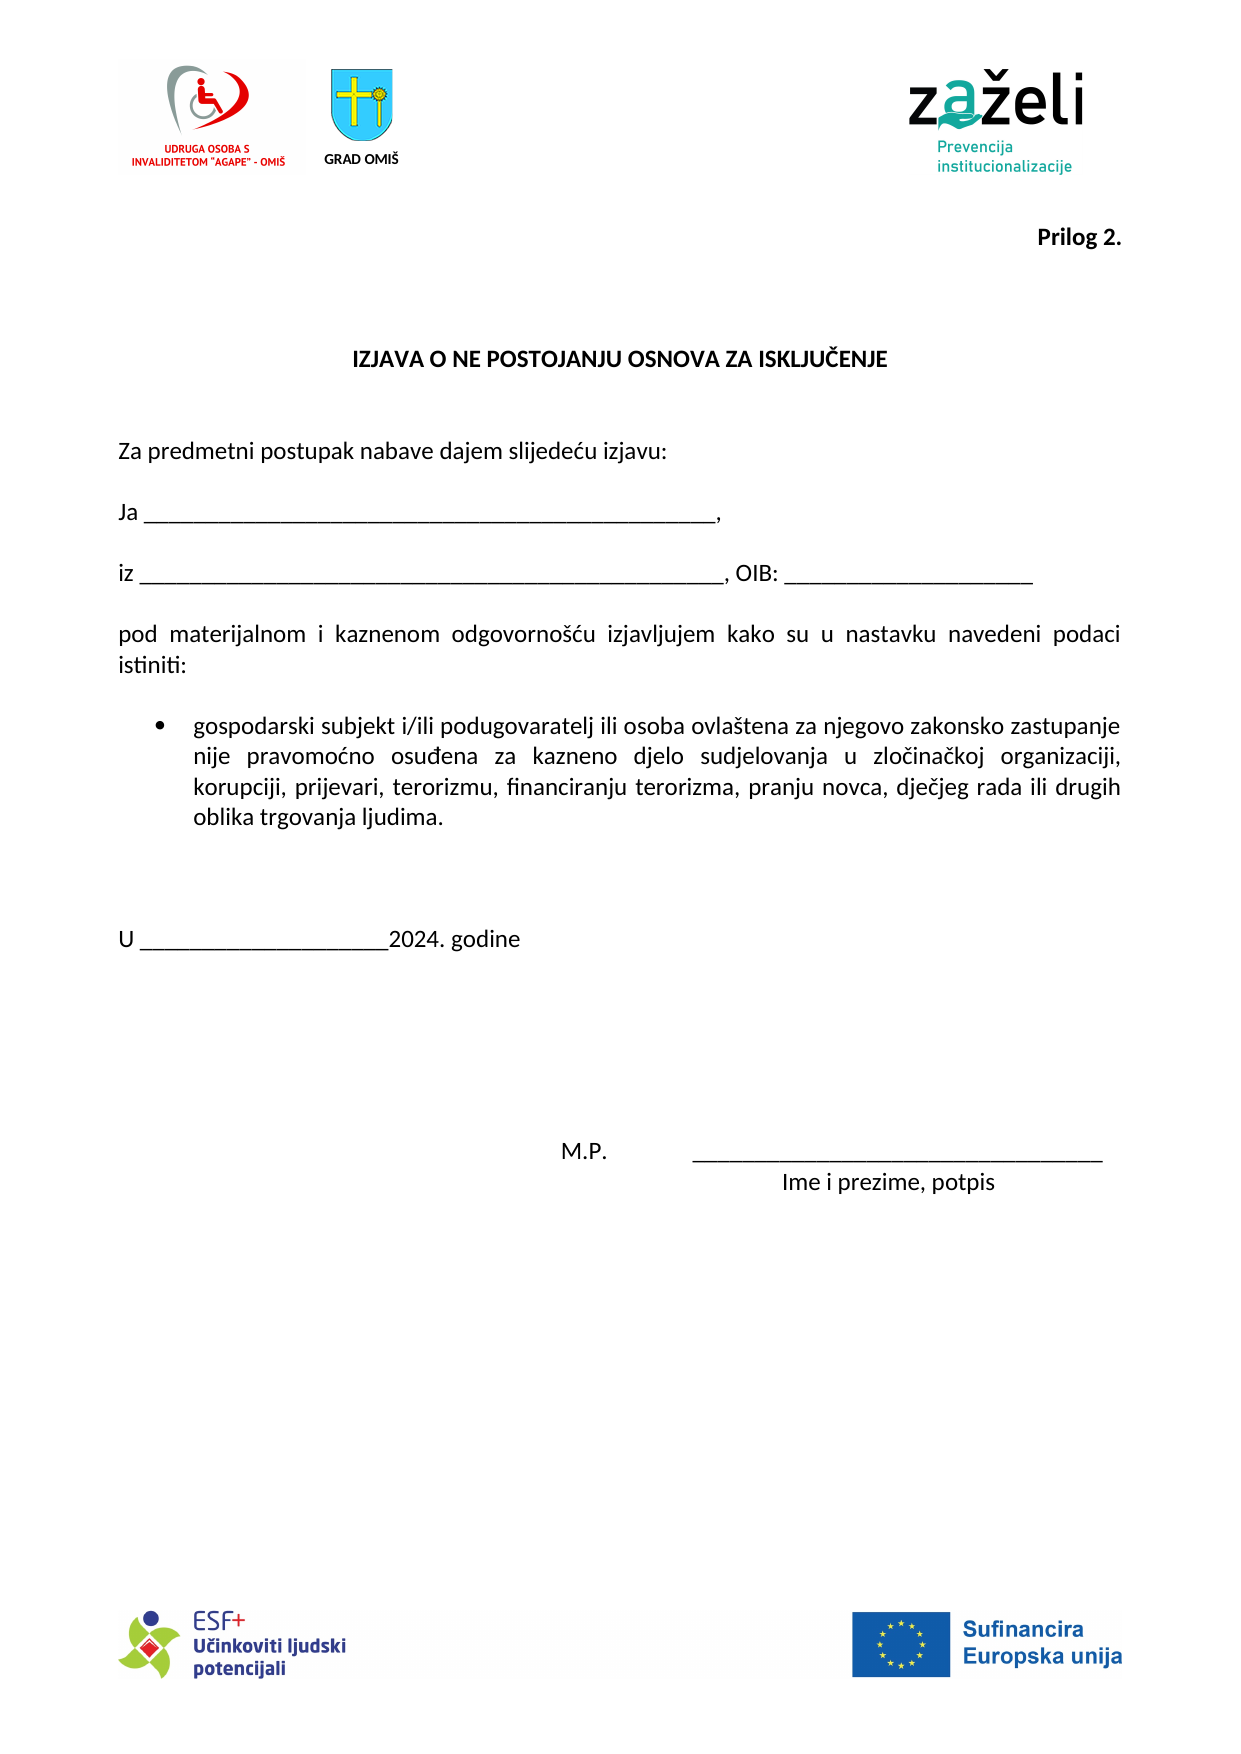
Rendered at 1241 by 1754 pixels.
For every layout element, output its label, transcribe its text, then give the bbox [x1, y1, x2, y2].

picture [118, 1610, 1123, 1679]
text Ja ______________________________________________, [118, 496, 1122, 527]
text Ime i prezime, potpis [708, 1166, 1122, 1196]
text Za predmetni postupak nabave dajem slijedeću izjavu: [118, 435, 1122, 466]
text U ____________________2024. godine [118, 923, 1122, 954]
text iz _______________________________________________, OIB: ____________________ [118, 557, 1122, 588]
text Prilog 2. [118, 222, 1122, 252]
text M.P. _________________________________ [487, 1135, 1122, 1166]
text Izjava o ne postojanju osnova za isključenje [118, 344, 1122, 374]
list gospodarski subjekt i/ili podugovaratelj ili osoba ovlaštena za njegovo zakonsko zastupanje nije pravomoćno osuđena za kazneno djelo sudjelovanja u zločinačkoj organizaciji, korupciji, prijevari, terorizmu, financiranju terorizma, pranju novca, dječjeg rada ili drugih oblika trgovanja ljudima. [156, 710, 1122, 832]
text pod materijalnom i kaznenom odgovornošću izjavljujem kako su u nastavku navedeni podaci istiniti: [118, 618, 1122, 679]
picture [118, 59, 306, 175]
picture [909, 69, 1083, 175]
